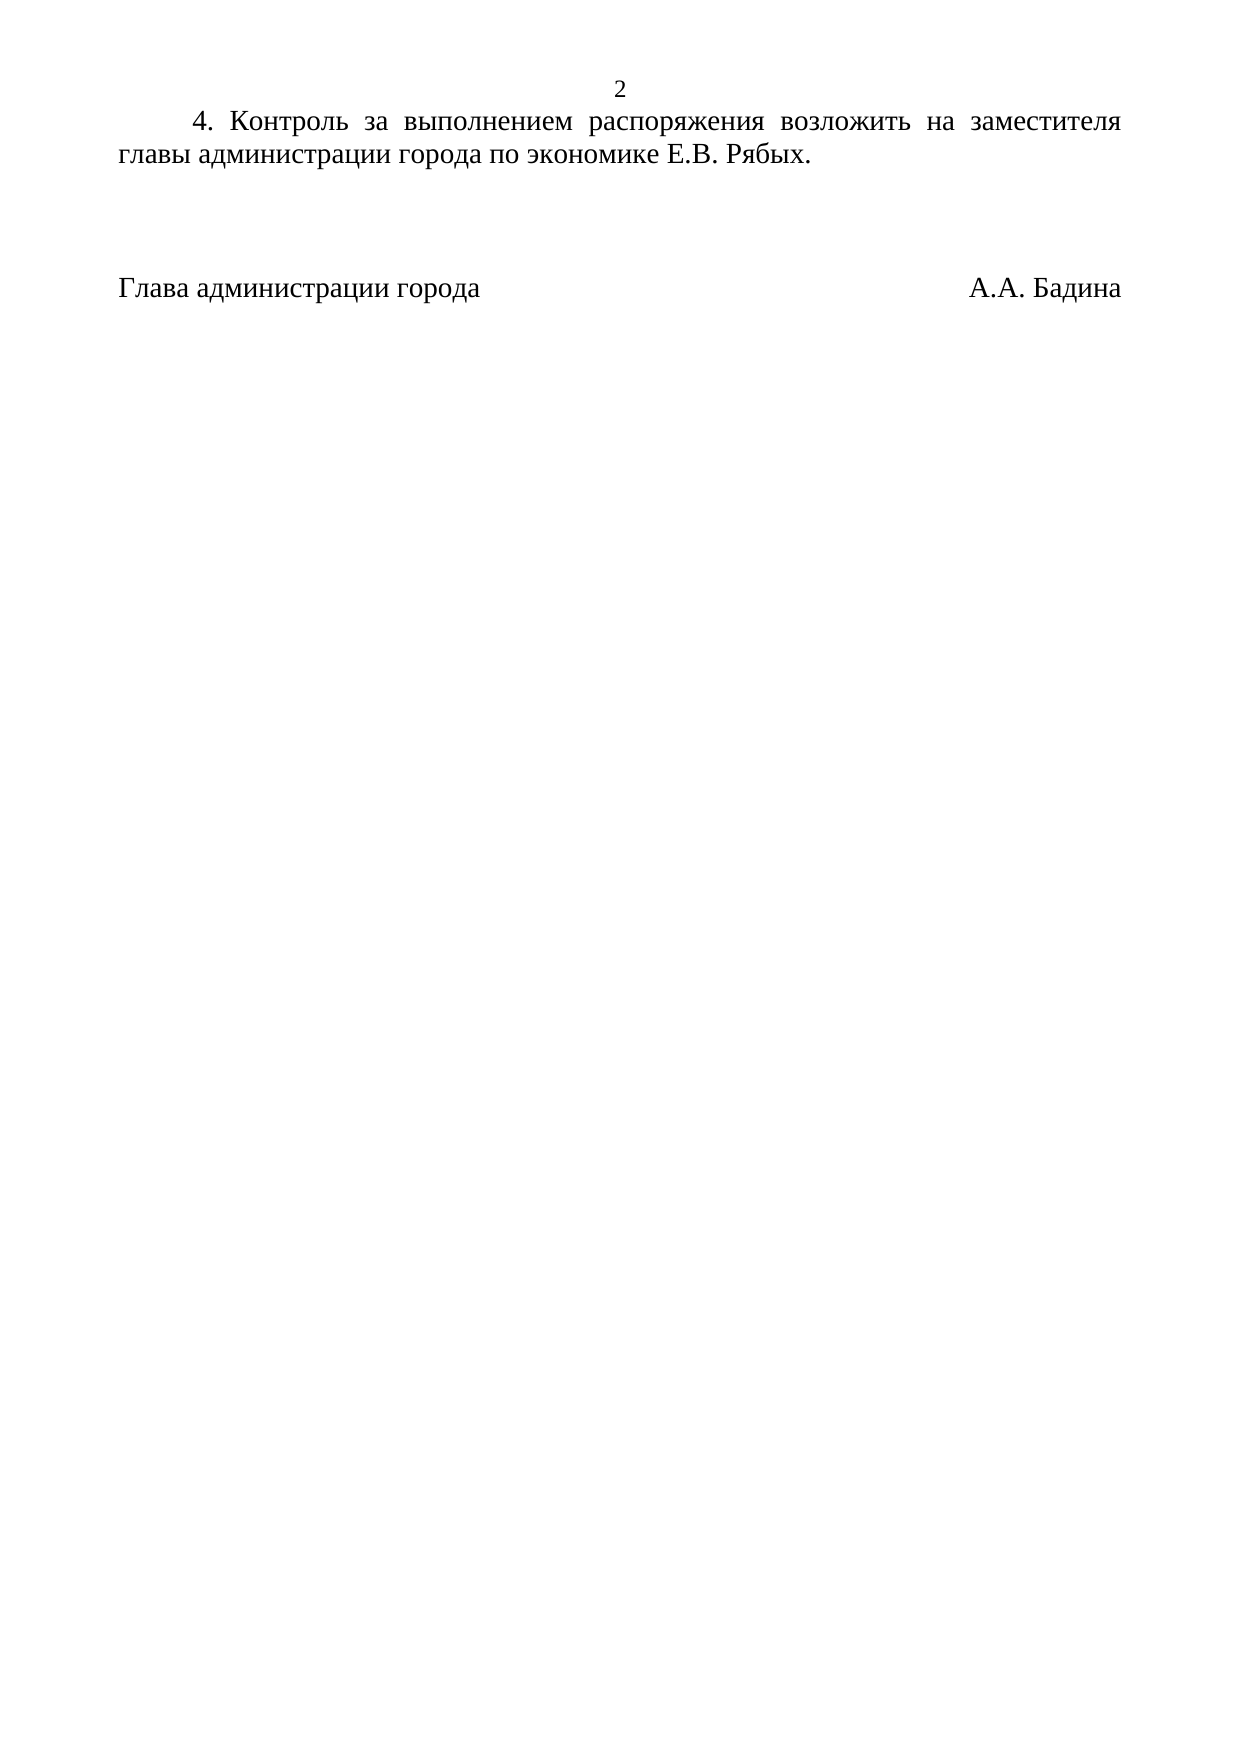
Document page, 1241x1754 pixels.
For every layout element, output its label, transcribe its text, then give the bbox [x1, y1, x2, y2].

text 4. Контроль за выполнением распоряжения возложить на заместителя главы администрации города по экономике Е.В. Рябых. [118, 103, 1122, 170]
text Глава администрации города А.А. Бадина [118, 270, 1122, 304]
